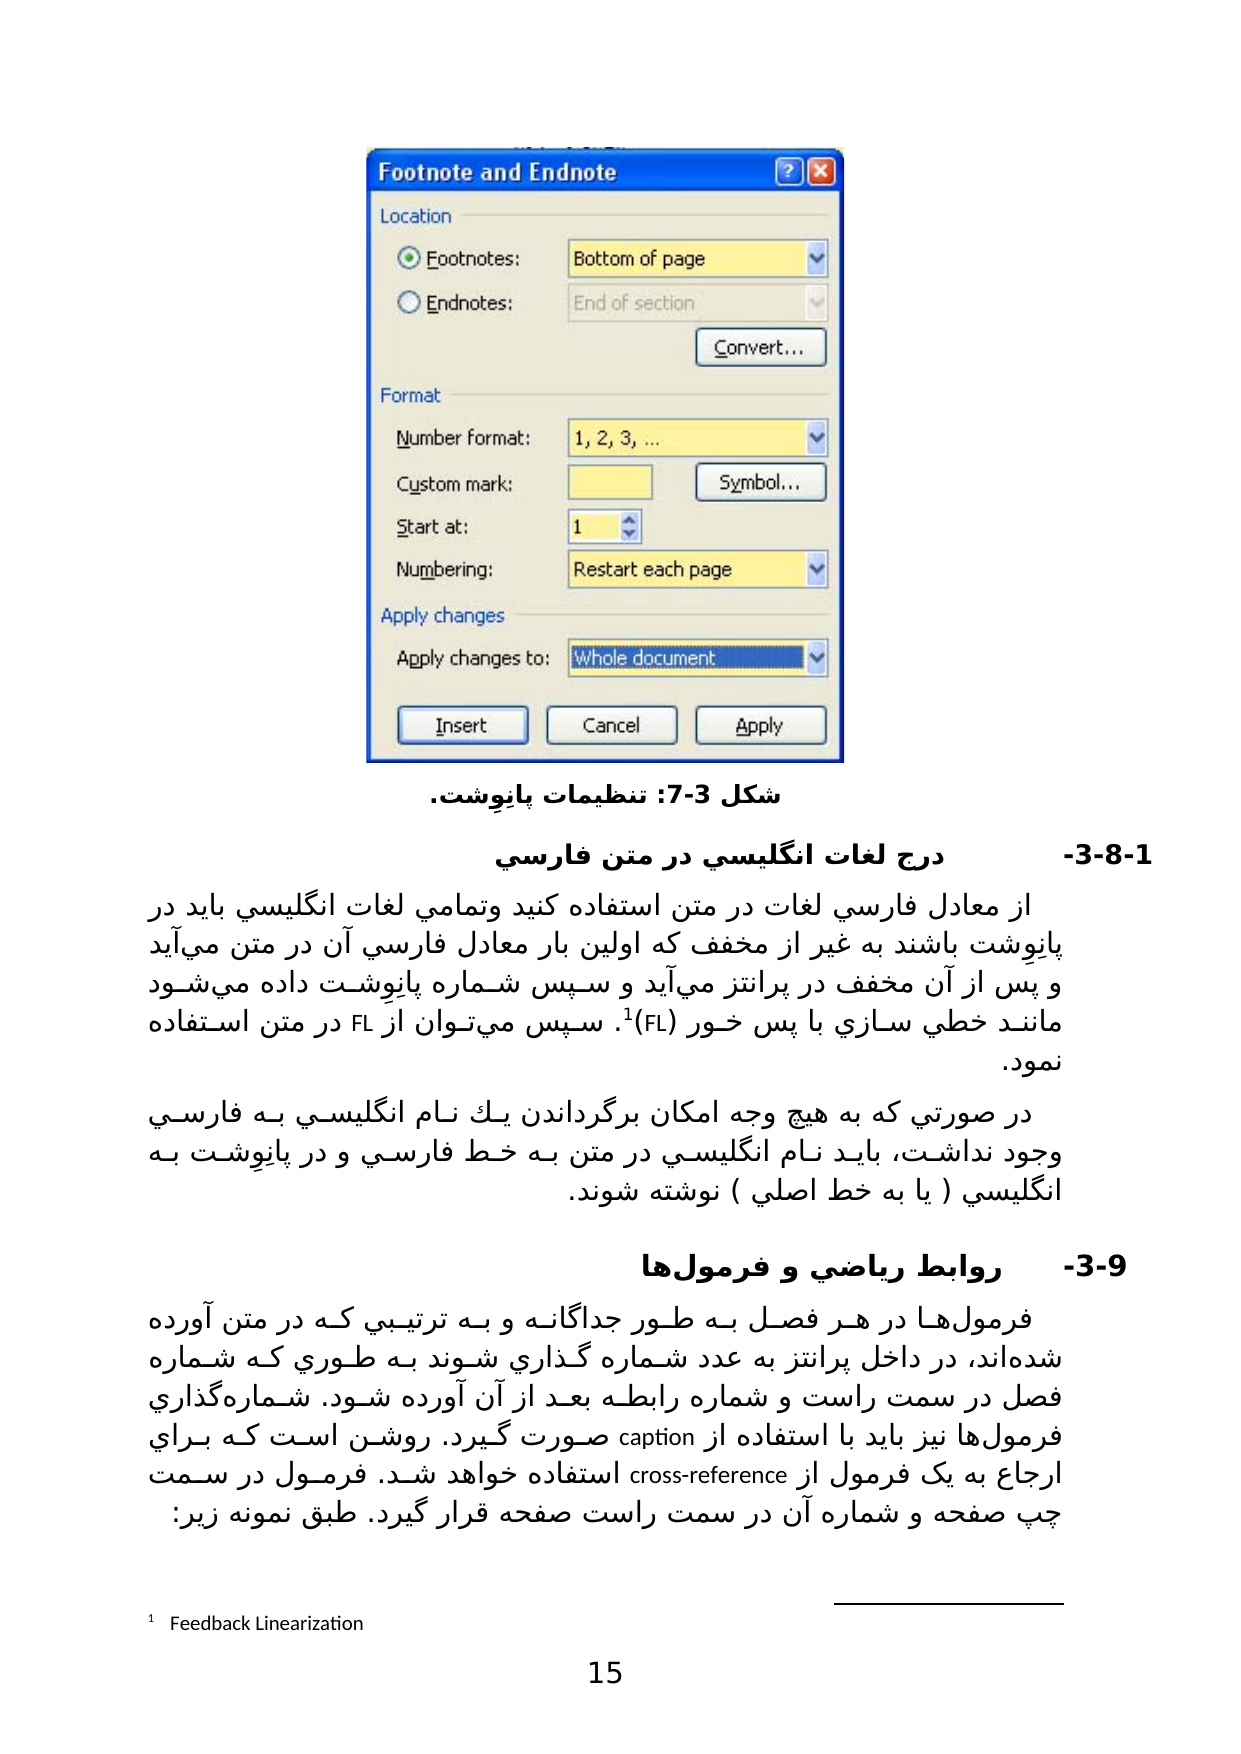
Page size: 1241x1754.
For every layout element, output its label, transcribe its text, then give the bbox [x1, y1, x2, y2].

text فرمول‌ها در هر فصل به طور جداگانه و به ترتيبي که در متن آورده شده‌اند، در داخل پرانتز به عدد شماره گذاري شوند به طوري که شماره فصل در سمت راست و شماره رابطه بعد از آن آورده شود. شماره‌گذاري فرمول‌ها نيز بايد با استفاده از caption صورت گيرد. روشن است که براي ارجاع به يک فرمول از cross-reference استفاده خواهد شد. فرمول در سمت چپ صفحه و شماره آن در سمت راست صفحه قرار گيرد. طبق نمونه زير: [148, 1301, 1063, 1530]
text از معادل فارسي لغات در متن استفاده كنيد وتمامي لغات انگليسي بايد در پانِوِشت باشند به غير از مخفف كه اولين بار معادل فارسي آن در متن مي‌آيد و پس از آن مخفف در پرانتز مي‌‌آيد و سپس شماره پانِوِشت داده مي‌شود مانند خطي سازي با پس خور (FL). سپس مي‌توان از FL در متن استفاده نمود. [148, 888, 1063, 1078]
text در صورتي كه به هيچ وجه امكان برگرداندن يك نام انگليسي به فارسي وجود نداشت، بايد نام انگليسي در متن به خط فارسي و در پانِوِشت به انگليسي ( يا به خط اصلي ) نوشته شوند. [148, 1095, 1063, 1207]
subtitle روابط رياضي و فرمول‌ها [148, 1249, 1063, 1283]
text شکل ‏3-7: تنظيمات پانِوِشت. [148, 781, 1063, 810]
subtitle درج لغات انگليسي در متن فارسي [148, 839, 1063, 871]
picture [366, 147, 845, 763]
